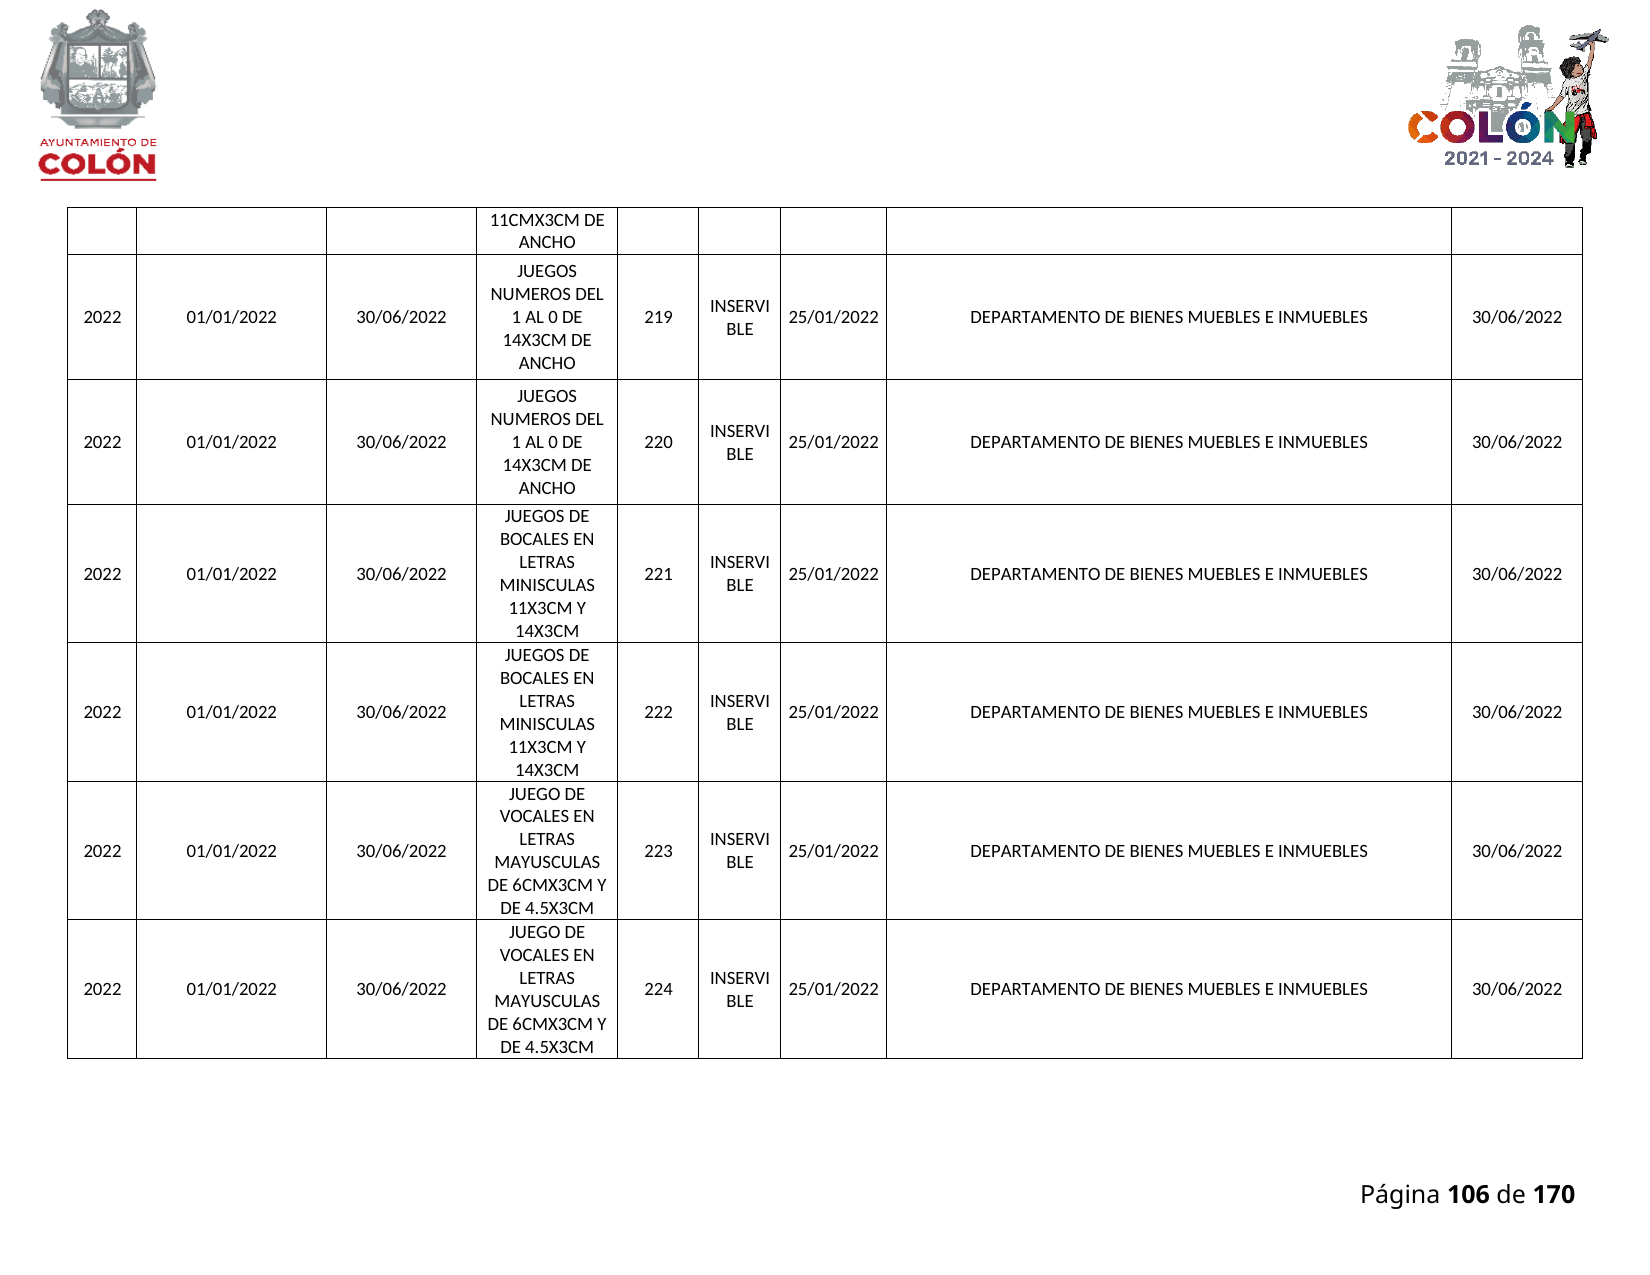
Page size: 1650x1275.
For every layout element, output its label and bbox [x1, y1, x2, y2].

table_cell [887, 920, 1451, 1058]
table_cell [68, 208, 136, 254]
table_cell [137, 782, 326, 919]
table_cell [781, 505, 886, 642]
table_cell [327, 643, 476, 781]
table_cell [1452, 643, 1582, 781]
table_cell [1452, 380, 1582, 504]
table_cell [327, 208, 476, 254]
picture [1408, 25, 1609, 168]
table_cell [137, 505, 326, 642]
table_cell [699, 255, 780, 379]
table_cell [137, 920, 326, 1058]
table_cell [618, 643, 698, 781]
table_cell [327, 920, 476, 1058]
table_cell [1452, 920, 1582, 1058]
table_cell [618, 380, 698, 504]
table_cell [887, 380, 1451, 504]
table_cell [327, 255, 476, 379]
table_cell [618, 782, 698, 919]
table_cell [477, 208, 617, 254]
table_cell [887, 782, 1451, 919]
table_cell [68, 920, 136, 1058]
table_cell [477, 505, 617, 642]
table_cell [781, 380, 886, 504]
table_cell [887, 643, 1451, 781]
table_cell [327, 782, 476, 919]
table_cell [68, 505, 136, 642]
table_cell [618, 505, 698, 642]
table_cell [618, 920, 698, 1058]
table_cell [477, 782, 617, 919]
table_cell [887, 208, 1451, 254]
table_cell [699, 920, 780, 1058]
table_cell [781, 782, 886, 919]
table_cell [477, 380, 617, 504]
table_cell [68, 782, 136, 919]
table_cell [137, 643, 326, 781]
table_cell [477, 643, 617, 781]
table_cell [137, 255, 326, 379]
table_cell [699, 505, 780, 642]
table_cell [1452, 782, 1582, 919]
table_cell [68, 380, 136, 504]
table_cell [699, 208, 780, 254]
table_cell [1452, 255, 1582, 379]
picture [33, 9, 162, 185]
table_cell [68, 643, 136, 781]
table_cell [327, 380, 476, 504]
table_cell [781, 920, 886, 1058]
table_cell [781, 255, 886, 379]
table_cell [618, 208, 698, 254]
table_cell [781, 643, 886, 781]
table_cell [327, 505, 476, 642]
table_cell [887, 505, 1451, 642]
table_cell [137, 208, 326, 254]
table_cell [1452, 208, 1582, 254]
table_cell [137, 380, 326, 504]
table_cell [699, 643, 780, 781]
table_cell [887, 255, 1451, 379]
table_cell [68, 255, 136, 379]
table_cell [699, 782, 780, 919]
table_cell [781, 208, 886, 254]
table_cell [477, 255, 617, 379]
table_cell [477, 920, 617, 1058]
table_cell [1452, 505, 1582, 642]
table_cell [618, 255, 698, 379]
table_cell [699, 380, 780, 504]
